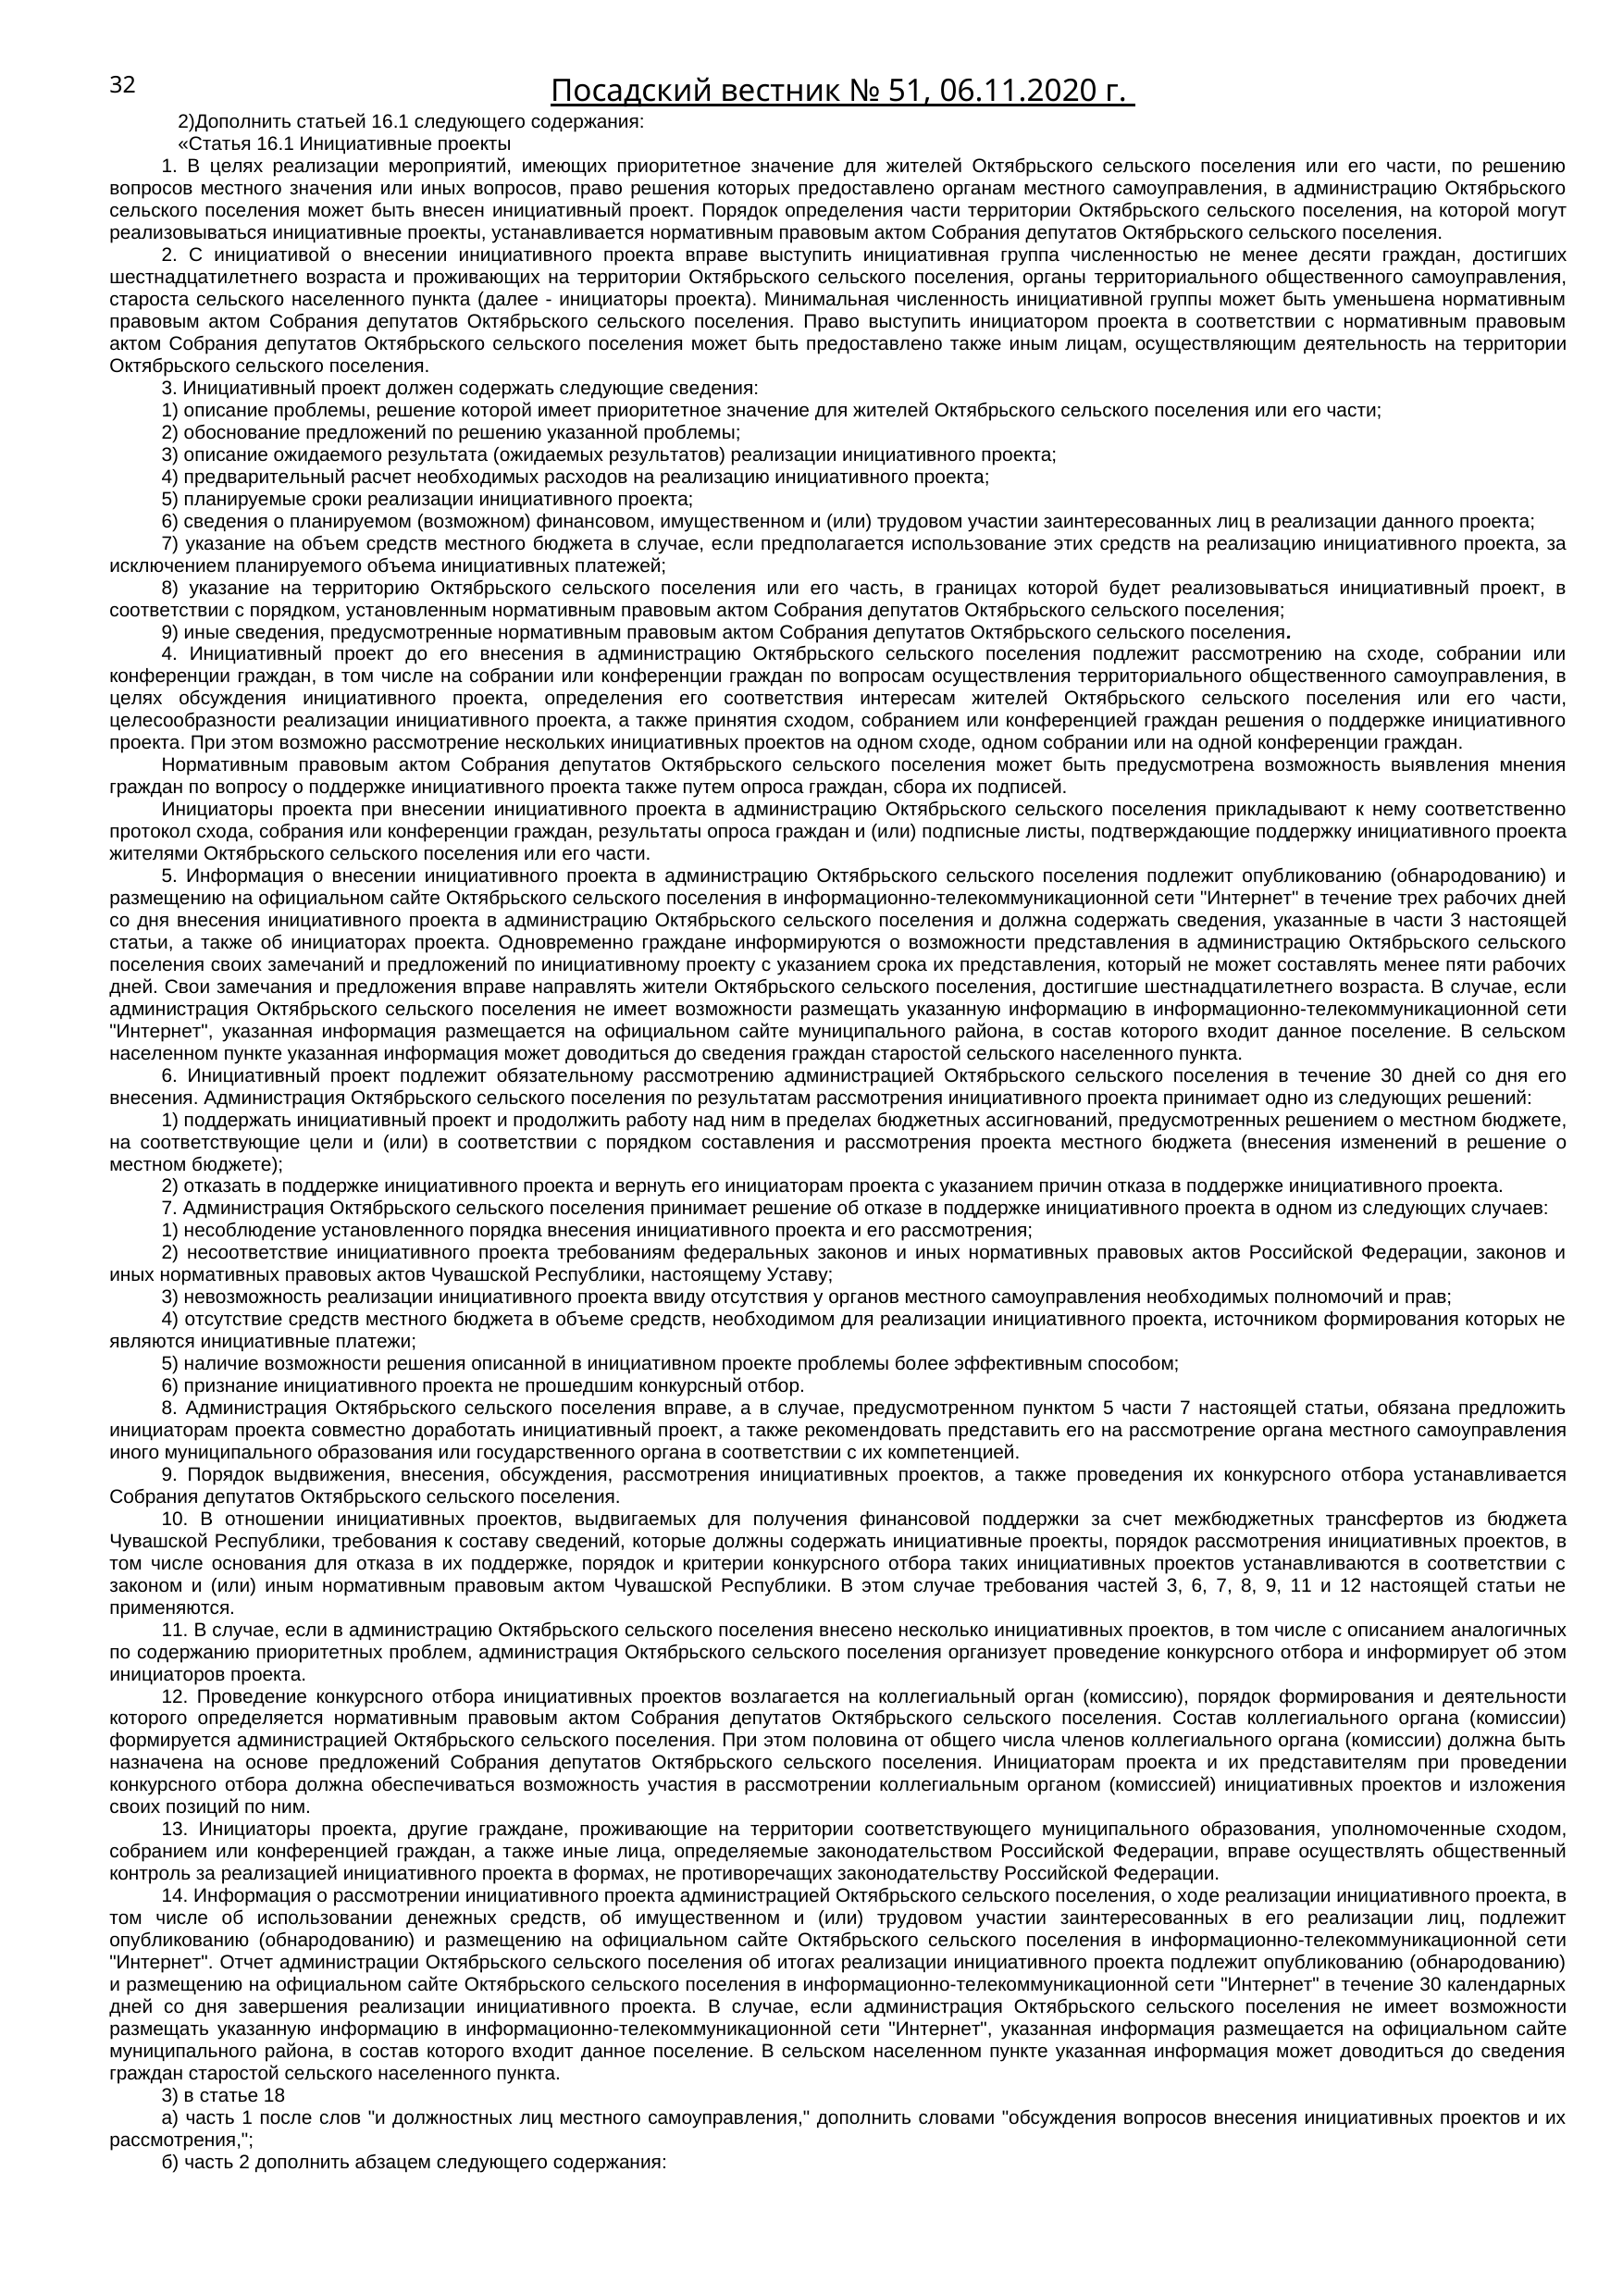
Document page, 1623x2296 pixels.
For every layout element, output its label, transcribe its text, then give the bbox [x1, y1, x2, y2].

text 1. В целях реализации мероприятий, имеющих приоритетное значение для жителей Октябрьского сельского поселения или его части, по решению вопросов местного значения или иных вопросов, право решения которых предоставлено органам местного самоуправления, в администрацию Октябрьского сельского поселения может быть внесен инициативный проект. Порядок определения части территории Октябрьского сельского поселения, на которой могут реализовываться инициативные проекты, устанавливается нормативным правовым актом Собрания депутатов Октябрьского сельского поселения. [109, 155, 1568, 243]
text 10. В отношении инициативных проектов, выдвигаемых для получения финансовой поддержки за счет межбюджетных трансфертов из бюджета Чувашской Республики, требования к составу сведений, которые должны содержать инициативные проекты, порядок рассмотрения инициативных проектов, в том числе основания для отказа в их поддержке, порядок и критерии конкурсного отбора таких инициативных проектов устанавливаются в соответствии с законом и (или) иным нормативным правовым актом Чувашской Республики. В этом случае требования частей 3, 6, 7, 8, 9, 11 и 12 настоящей статьи не применяются. [109, 1508, 1568, 1618]
text 4) предварительный расчет необходимых расходов на реализацию инициативного проекта; [109, 465, 1568, 488]
text 2)Дополнить статьей 16.1 следующего содержания: [109, 110, 1568, 132]
text 2) обоснование предложений по решению указанной проблемы; [109, 421, 1568, 443]
text 12. Проведение конкурсного отбора инициативных проектов возлагается на коллегиальный орган (комиссию), порядок формирования и деятельности которого определяется нормативным правовым актом Собрания депутатов Октябрьского сельского поселения. Состав коллегиального органа (комиссии) формируется администрацией Октябрьского сельского поселения. При этом половина от общего числа членов коллегиального органа (комиссии) должна быть назначена на основе предложений Собрания депутатов Октябрьского сельского поселения. Инициаторам проекта и их представителям при проведении конкурсного отбора должна обеспечиваться возможность участия в рассмотрении коллегиальным органом (комиссией) инициативных проектов и изложения своих позиций по ним. [109, 1684, 1568, 1818]
text Нормативным правовым актом Собрания депутатов Октябрьского сельского поселения может быть предусмотрена возможность выявления мнения граждан по вопросу о поддержке инициативного проекта также путем опроса граждан, сбора их подписей. [109, 753, 1568, 798]
text 7) указание на объем средств местного бюджета в случае, если предполагается использование этих средств на реализацию инициативного проекта, за исключением планируемого объема инициативных платежей; [109, 531, 1568, 576]
text 5) планируемые сроки реализации инициативного проекта; [109, 488, 1568, 510]
text 3. Инициативный проект должен содержать следующие сведения: [109, 377, 1568, 399]
text 6. Инициативный проект подлежит обязательному рассмотрению администрацией Октябрьского сельского поселения в течение 30 дней со дня его внесения. Администрация Октябрьского сельского поселения по результатам рассмотрения инициативного проекта принимает одно из следующих решений: [109, 1063, 1568, 1108]
text 3) в статье 18 [109, 2084, 1568, 2106]
text 2) несоответствие инициативного проекта требованиям федеральных законов и иных нормативных правовых актов Российской Федерации, законов и иных нормативных правовых актов Чувашской Республики, настоящему Уставу; [109, 1241, 1568, 1285]
text 1) поддержать инициативный проект и продолжить работу над ним в пределах бюджетных ассигнований, предусмотренных решением о местном бюджете, на соответствующие цели и (или) в соответствии с порядком составления и рассмотрения проекта местного бюджета (внесения изменений в решение о местном бюджете); [109, 1108, 1568, 1174]
text 8) указание на территорию Октябрьского сельского поселения или его часть, в границах которой будет реализовываться инициативный проект, в соответствии с порядком, установленным нормативным правовым актом Собрания депутатов Октябрьского сельского поселения; [109, 576, 1568, 620]
text 1) описание проблемы, решение которой имеет приоритетное значение для жителей Октябрьского сельского поселения или его части; [109, 399, 1568, 421]
text 3) невозможность реализации инициативного проекта ввиду отсутствия у органов местного самоуправления необходимых полномочий и прав; [109, 1285, 1568, 1308]
text 2. С инициативой о внесении инициативного проекта вправе выступить инициативная группа численностью не менее десяти граждан, достигших шестнадцатилетнего возраста и проживающих на территории Октябрьского сельского поселения, органы территориального общественного самоуправления, староста сельского населенного пункта (далее - инициаторы проекта). Минимальная численность инициативной группы может быть уменьшена нормативным правовым актом Собрания депутатов Октябрьского сельского поселения. Право выступить инициатором проекта в соответствии с нормативным правовым актом Собрания депутатов Октябрьского сельского поселения может быть предоставлено также иным лицам, осуществляющим деятельность на территории Октябрьского сельского поселения. [109, 243, 1568, 377]
text 1) несоблюдение установленного порядка внесения инициативного проекта и его рассмотрения; [109, 1219, 1568, 1241]
text 4) отсутствие средств местного бюджета в объеме средств, необходимом для реализации инициативного проекта, источником формирования которых не являются инициативные платежи; [109, 1308, 1568, 1352]
text 3) описание ожидаемого результата (ожидаемых результатов) реализации инициативного проекта; [109, 443, 1568, 465]
text 9. Порядок выдвижения, внесения, обсуждения, рассмотрения инициативных проектов, а также проведения их конкурсного отбора устанавливается Собрания депутатов Октябрьского сельского поселения. [109, 1463, 1568, 1508]
text 5) наличие возможности решения описанной в инициативном проекте проблемы более эффективным способом; [109, 1352, 1568, 1374]
text 9) иные сведения, предусмотренные нормативным правовым актом Собрания депутатов Октябрьского сельского поселения. [109, 620, 1568, 642]
text 11. В случае, если в администрацию Октябрьского сельского поселения внесено несколько инициативных проектов, в том числе с описанием аналогичных по содержанию приоритетных проблем, администрация Октябрьского сельского поселения организует проведение конкурсного отбора и информирует об этом инициаторов проекта. [109, 1618, 1568, 1684]
text б) часть 2 дополнить абзацем следующего содержания: [109, 2150, 1568, 2172]
text 6) признание инициативного проекта не прошедшим конкурсный отбор. [109, 1374, 1568, 1396]
text 2) отказать в поддержке инициативного проекта и вернуть его инициаторам проекта с указанием причин отказа в поддержке инициативного проекта. [109, 1174, 1568, 1197]
text 14. Информация о рассмотрении инициативного проекта администрацией Октябрьского сельского поселения, о ходе реализации инициативного проекта, в том числе об использовании денежных средств, об имущественном и (или) трудовом участии заинтересованных в его реализации лиц, подлежит опубликованию (обнародованию) и размещению на официальном сайте Октябрьского сельского поселения в информационно-телекоммуникационной сети "Интернет". Отчет администрации Октябрьского сельского поселения об итогах реализации инициативного проекта подлежит опубликованию (обнародованию) и размещению на официальном сайте Октябрьского сельского поселения в информационно-телекоммуникационной сети "Интернет" в течение 30 календарных дней со дня завершения реализации инициативного проекта. В случае, если администрация Октябрьского сельского поселения не имеет возможности размещать указанную информацию в информационно-телекоммуникационной сети "Интернет", указанная информация размещается на официальном сайте муниципального района, в состав которого входит данное поселение. В сельском населенном пункте указанная информация может доводиться до сведения граждан старостой сельского населенного пункта. [109, 1884, 1568, 2084]
text 13. Инициаторы проекта, другие граждане, проживающие на территории соответствующего муниципального образования, уполномоченные сходом, собранием или конференцией граждан, а также иные лица, определяемые законодательством Российской Федерации, вправе осуществлять общественный контроль за реализацией инициативного проекта в формах, не противоречащих законодательству Российской Федерации. [109, 1818, 1568, 1884]
text 7. Администрация Октябрьского сельского поселения принимает решение об отказе в поддержке инициативного проекта в одном из следующих случаев: [109, 1197, 1568, 1219]
text 4. Инициативный проект до его внесения в администрацию Октябрьского сельского поселения подлежит рассмотрению на сходе, собрании или конференции граждан, в том числе на собрании или конференции граждан по вопросам осуществления территориального общественного самоуправления, в целях обсуждения инициативного проекта, определения его соответствия интересам жителей Октябрьского сельского поселения или его части, целесообразности реализации инициативного проекта, а также принятия сходом, собранием или конференцией граждан решения о поддержке инициативного проекта. При этом возможно рассмотрение нескольких инициативных проектов на одном сходе, одном собрании или на одной конференции граждан. [109, 642, 1568, 753]
text 5. Информация о внесении инициативного проекта в администрацию Октябрьского сельского поселения подлежит опубликованию (обнародованию) и размещению на официальном сайте Октябрьского сельского поселения в информационно-телекоммуникационной сети "Интернет" в течение трех рабочих дней со дня внесения инициативного проекта в администрацию Октябрьского сельского поселения и должна содержать сведения, указанные в части 3 настоящей статьи, а также об инициаторах проекта. Одновременно граждане информируются о возможности представления в администрацию Октябрьского сельского поселения своих замечаний и предложений по инициативному проекту с указанием срока их представления, который не может составлять менее пяти рабочих дней. Свои замечания и предложения вправе направлять жители Октябрьского сельского поселения, достигшие шестнадцатилетнего возраста. В случае, если администрация Октябрьского сельского поселения не имеет возможности размещать указанную информацию в информационно-телекоммуникационной сети "Интернет", указанная информация размещается на официальном сайте муниципального района, в состав которого входит данное поселение. В сельском населенном пункте указанная информация может доводиться до сведения граждан старостой сельского населенного пункта. [109, 864, 1568, 1063]
text Инициаторы проекта при внесении инициативного проекта в администрацию Октябрьского сельского поселения прикладывают к нему соответственно протокол схода, собрания или конференции граждан, результаты опроса граждан и (или) подписные листы, подтверждающие поддержку инициативного проекта жителями Октябрьского сельского поселения или его части. [109, 798, 1568, 864]
text «Статья 16.1 Инициативные проекты [109, 132, 1568, 155]
text 8. Администрация Октябрьского сельского поселения вправе, а в случае, предусмотренном пунктом 5 части 7 настоящей статьи, обязана предложить инициаторам проекта совместно доработать инициативный проект, а также рекомендовать представить его на рассмотрение органа местного самоуправления иного муниципального образования или государственного органа в соответствии с их компетенцией. [109, 1396, 1568, 1463]
text 6) сведения о планируемом (возможном) финансовом, имущественном и (или) трудовом участии заинтересованных лиц в реализации данного проекта; [109, 510, 1568, 531]
text а) часть 1 после слов "и должностных лиц местного самоуправления," дополнить словами "обсуждения вопросов внесения инициативных проектов и их рассмотрения,"; [109, 2106, 1568, 2150]
